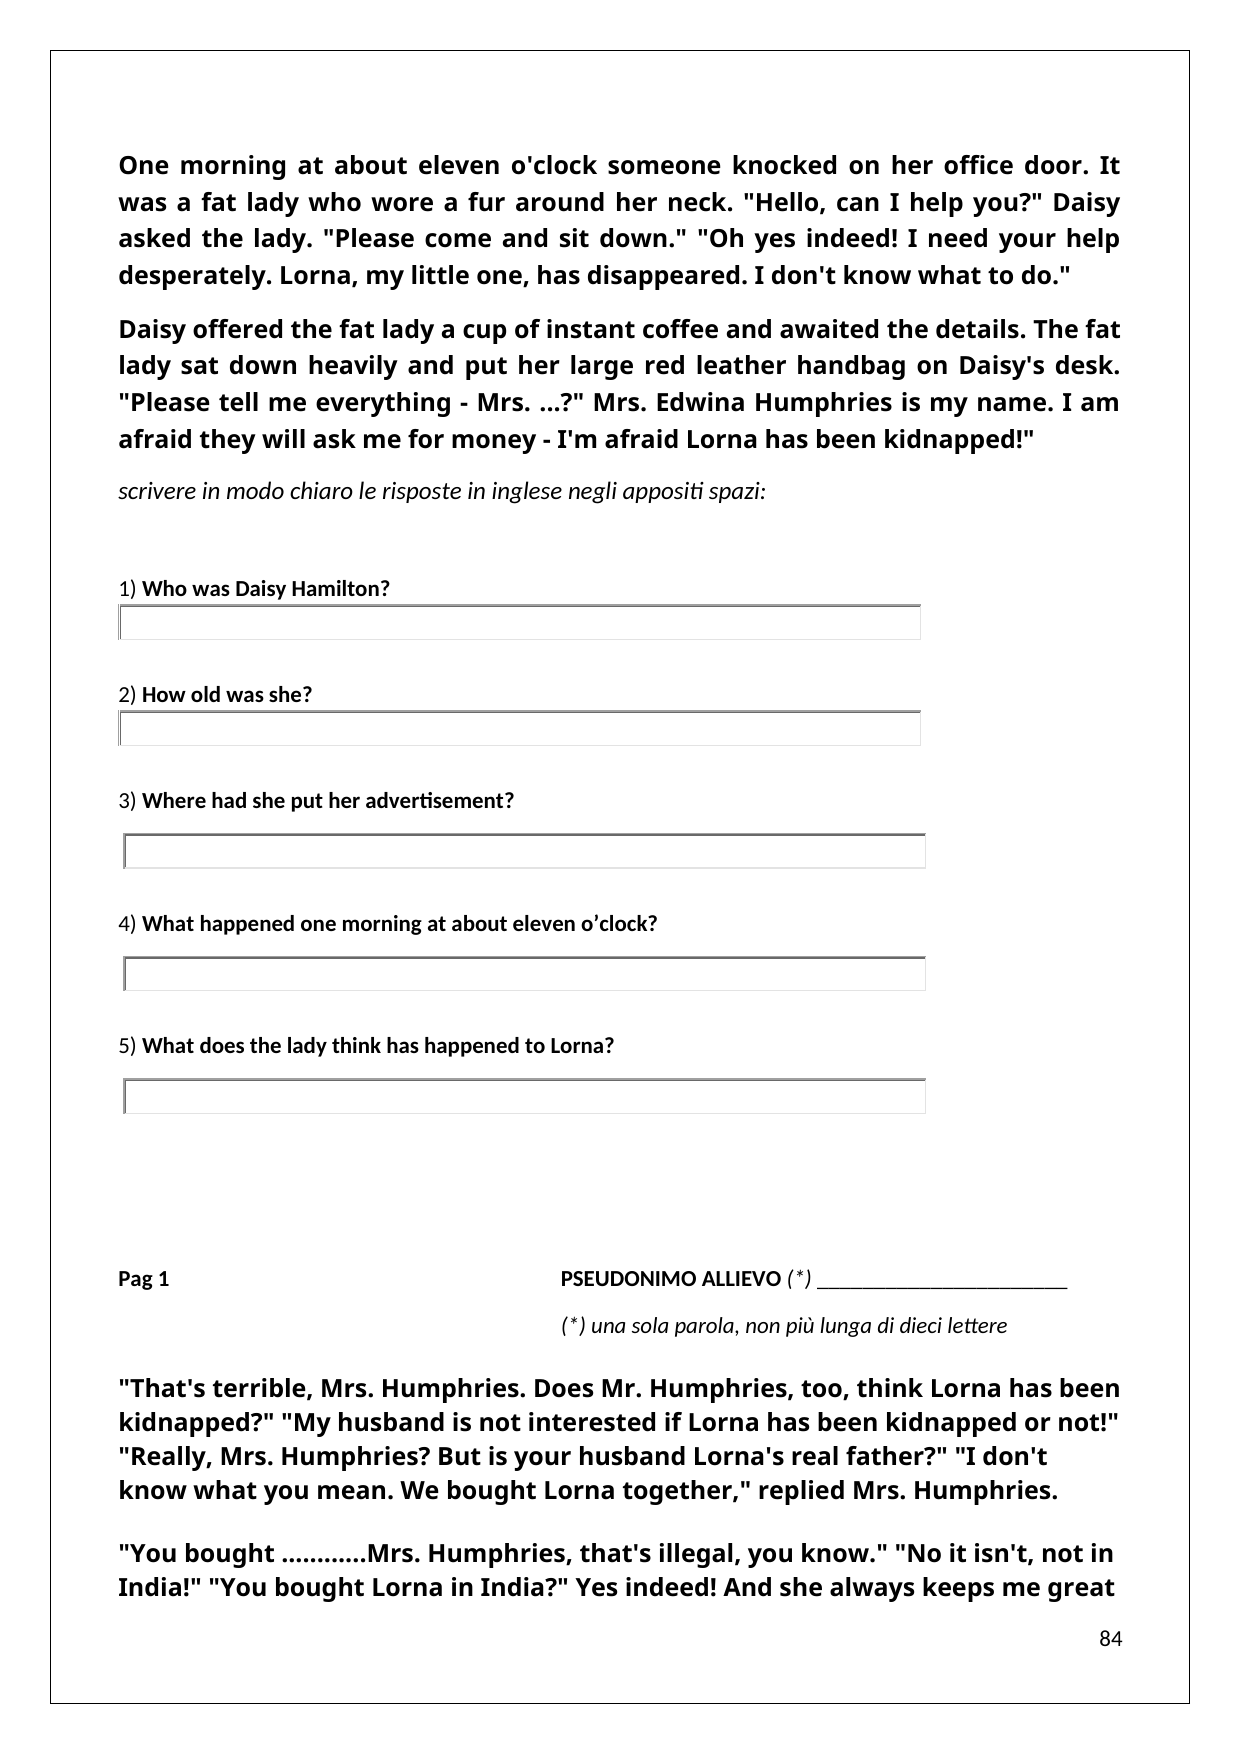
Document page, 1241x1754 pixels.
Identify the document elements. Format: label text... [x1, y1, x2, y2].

text Pag 1 PSEUDONIMO ALLIEVO (*) ______________________ [118, 1264, 1122, 1292]
text scrivere in modo chiaro le risposte in inglese negli appositi spazi: [118, 475, 1122, 506]
text One morning at about eleven o'clock someone knocked on her office door. It was a fat lady who wore a fur around her neck. "Hello, can I help you?" Daisy asked the lady. "Please come and sit down." "Oh yes indeed! I need your help desperately. Lorna, my little one, has disappeared. I don't know what to do." [118, 147, 1122, 292]
text Daisy offered the fat lady a cup of instant coffee and awaited the details. The fat lady sat down heavily and put her large red leather handbag on Daisy's desk. "Please tell me everything - Mrs. ...?" Mrs. Edwina Humphries is my name. I am afraid they will ask me for money - I'm afraid Lorna has been kidnapped!" [118, 311, 1122, 456]
text 1) Who was Daisy Hamilton? 2) How old was she? 3) Where had she put her advertisement? [118, 574, 1122, 814]
text (*) una sola parola, non più lunga di dieci lettere [487, 1311, 1122, 1339]
text "That's terrible, Mrs. Humphries. Does Mr. Humphries, too, think Lorna has been kidnapped?" "My husband is not interested if Lorna has been kidnapped or not!" "Really, Mrs. Humphries? But is your husband Lorna's real father?" "I don't know what you mean. We bought Lorna together," replied Mrs. Humphries. [118, 1371, 1122, 1507]
text 5) What does the lady think has happened to Lorna? [118, 956, 1122, 1059]
text 4) What happened one morning at about eleven o’clock? [118, 833, 1122, 937]
